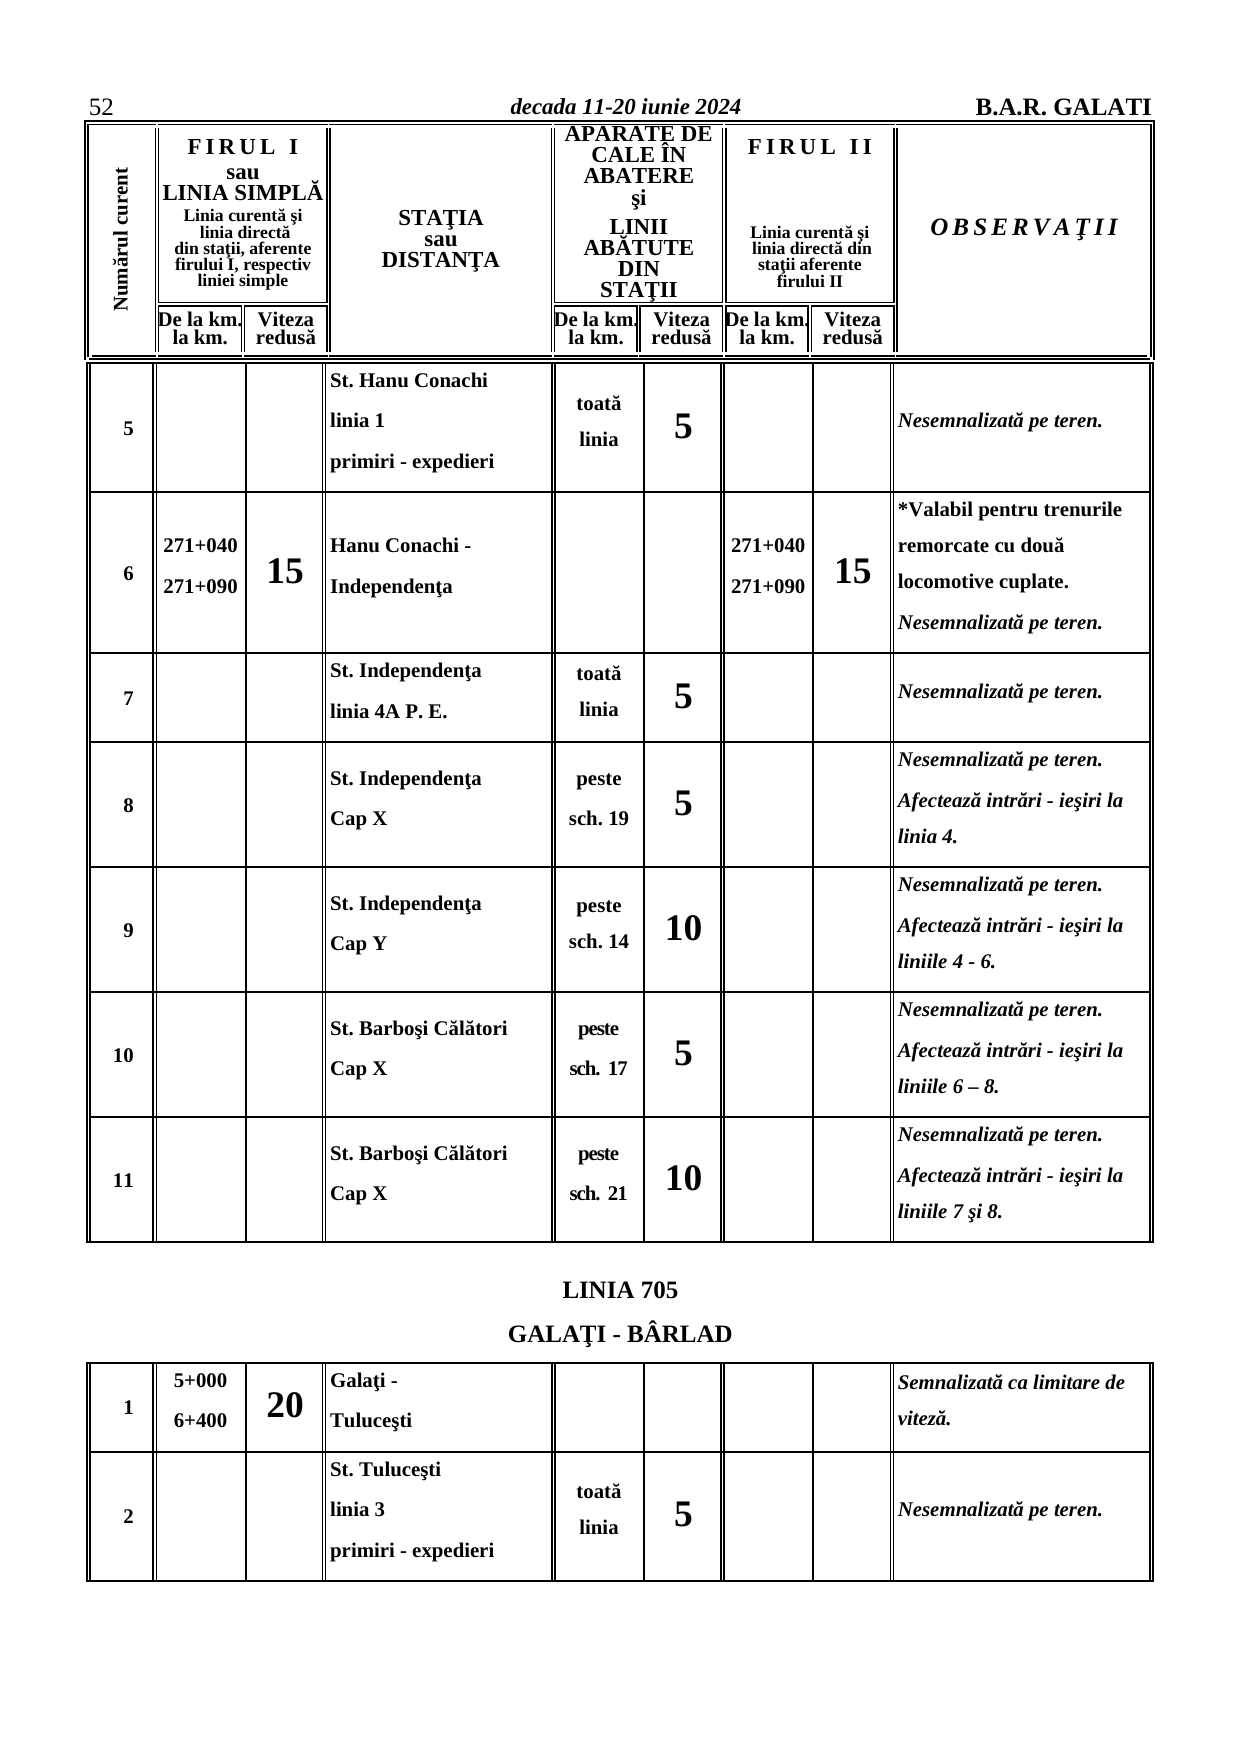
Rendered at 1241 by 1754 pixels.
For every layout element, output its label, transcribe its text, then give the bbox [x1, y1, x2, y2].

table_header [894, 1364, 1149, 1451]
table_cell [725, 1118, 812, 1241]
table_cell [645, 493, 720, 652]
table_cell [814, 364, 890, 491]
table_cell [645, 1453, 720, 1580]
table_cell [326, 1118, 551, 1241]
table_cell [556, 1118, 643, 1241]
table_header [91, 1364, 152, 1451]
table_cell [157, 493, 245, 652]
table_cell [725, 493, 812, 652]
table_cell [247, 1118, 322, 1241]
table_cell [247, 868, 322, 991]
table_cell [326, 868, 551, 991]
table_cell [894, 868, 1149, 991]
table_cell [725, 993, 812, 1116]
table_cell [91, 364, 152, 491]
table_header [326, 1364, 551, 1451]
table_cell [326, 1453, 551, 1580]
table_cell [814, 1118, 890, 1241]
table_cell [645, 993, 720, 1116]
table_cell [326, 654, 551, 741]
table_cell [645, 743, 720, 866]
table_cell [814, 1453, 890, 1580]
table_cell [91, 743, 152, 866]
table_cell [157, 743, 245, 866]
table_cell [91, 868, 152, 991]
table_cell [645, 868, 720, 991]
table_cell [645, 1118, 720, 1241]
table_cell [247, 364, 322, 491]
subtitle LINIA 705 [89, 1276, 1152, 1304]
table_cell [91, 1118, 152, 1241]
subtitle GALAŢI - BÂRLAD [89, 1319, 1152, 1347]
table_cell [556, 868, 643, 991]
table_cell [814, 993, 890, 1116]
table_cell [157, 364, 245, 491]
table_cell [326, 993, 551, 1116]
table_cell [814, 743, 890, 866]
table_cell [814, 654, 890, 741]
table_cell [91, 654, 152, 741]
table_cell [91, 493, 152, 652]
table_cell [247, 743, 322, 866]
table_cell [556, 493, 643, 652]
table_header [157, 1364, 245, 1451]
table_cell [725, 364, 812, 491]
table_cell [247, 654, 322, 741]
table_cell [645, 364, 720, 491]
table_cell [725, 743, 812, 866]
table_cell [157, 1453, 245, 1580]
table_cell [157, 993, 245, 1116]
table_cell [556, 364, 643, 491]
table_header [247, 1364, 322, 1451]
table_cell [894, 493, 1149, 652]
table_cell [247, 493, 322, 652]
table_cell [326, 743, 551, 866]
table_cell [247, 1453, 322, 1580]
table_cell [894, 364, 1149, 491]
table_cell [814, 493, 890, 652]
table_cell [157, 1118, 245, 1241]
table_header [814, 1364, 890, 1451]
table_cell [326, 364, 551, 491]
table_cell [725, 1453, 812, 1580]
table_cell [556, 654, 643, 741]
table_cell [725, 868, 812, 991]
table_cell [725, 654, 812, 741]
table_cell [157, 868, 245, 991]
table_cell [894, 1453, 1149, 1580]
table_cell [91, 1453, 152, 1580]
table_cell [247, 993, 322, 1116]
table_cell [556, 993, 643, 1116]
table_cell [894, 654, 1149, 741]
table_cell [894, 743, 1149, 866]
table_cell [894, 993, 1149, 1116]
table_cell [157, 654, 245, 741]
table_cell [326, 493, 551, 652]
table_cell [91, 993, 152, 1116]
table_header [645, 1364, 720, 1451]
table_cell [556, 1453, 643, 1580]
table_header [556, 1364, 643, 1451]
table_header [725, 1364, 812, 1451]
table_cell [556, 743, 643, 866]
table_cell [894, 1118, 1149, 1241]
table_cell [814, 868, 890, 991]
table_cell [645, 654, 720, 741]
